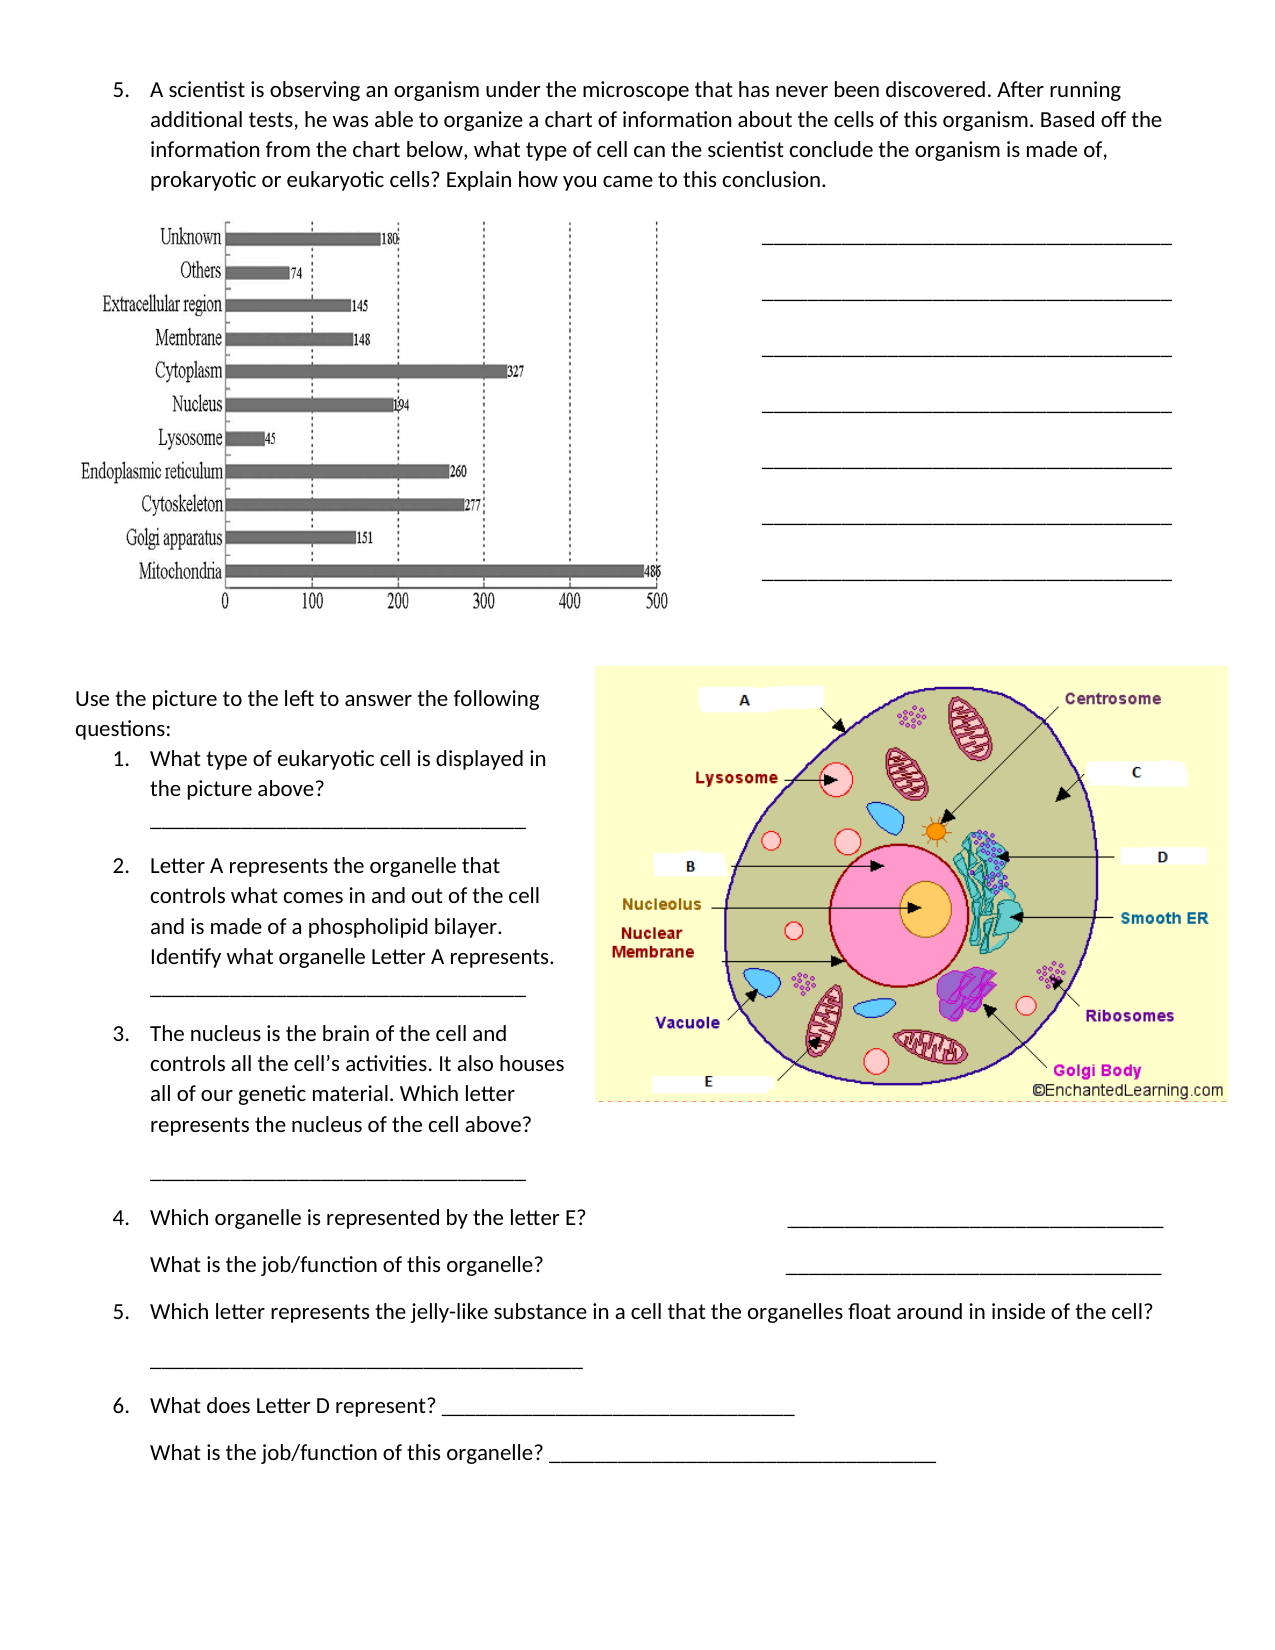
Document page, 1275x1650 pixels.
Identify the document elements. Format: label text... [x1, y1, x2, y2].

text What is the job/function of this organelle? _________________________________ [150, 1250, 1200, 1278]
list Which organelle is represented by the letter E? _________________________________ [112, 1203, 1200, 1231]
list The nucleus is the brain of the cell and controls all the cell’s activities. It also houses all of our genetic material. Which letter represents the nucleus of the cell above? [112, 1019, 1200, 1138]
picture [593, 666, 1228, 1100]
text Use the picture to the left to answer the following questions: [75, 684, 593, 742]
list Which letter represents the jelly-like substance in a cell that the organelles float around in inside of the cell? [112, 1297, 1200, 1325]
text _________________________________ [150, 1157, 1200, 1184]
text What is the job/function of this organelle? __________________________________ [150, 1438, 1200, 1466]
picture [75, 212, 673, 618]
list What type of eukaryotic cell is displayed in the picture above? _________________________________ [112, 744, 593, 832]
list What does Letter D represent? _______________________________ [112, 1391, 1200, 1419]
list Letter A represents the organelle that controls what comes in and out of the cell and is made of a phospholipid bilayer. Identify what organelle Letter A represents. _________________________________ [112, 851, 593, 1000]
list A scientist is observing an organism under the microscope that has never been discovered. After running additional tests, he was able to organize a chart of information about the cells of this organism. Based off the information from the chart below, what type of cell can the scientist conclude the organism is made of, prokaryotic or eukaryotic cells? Explain how you came to this conclusion. [112, 75, 1200, 194]
text ______________________________________ [150, 1344, 1200, 1372]
